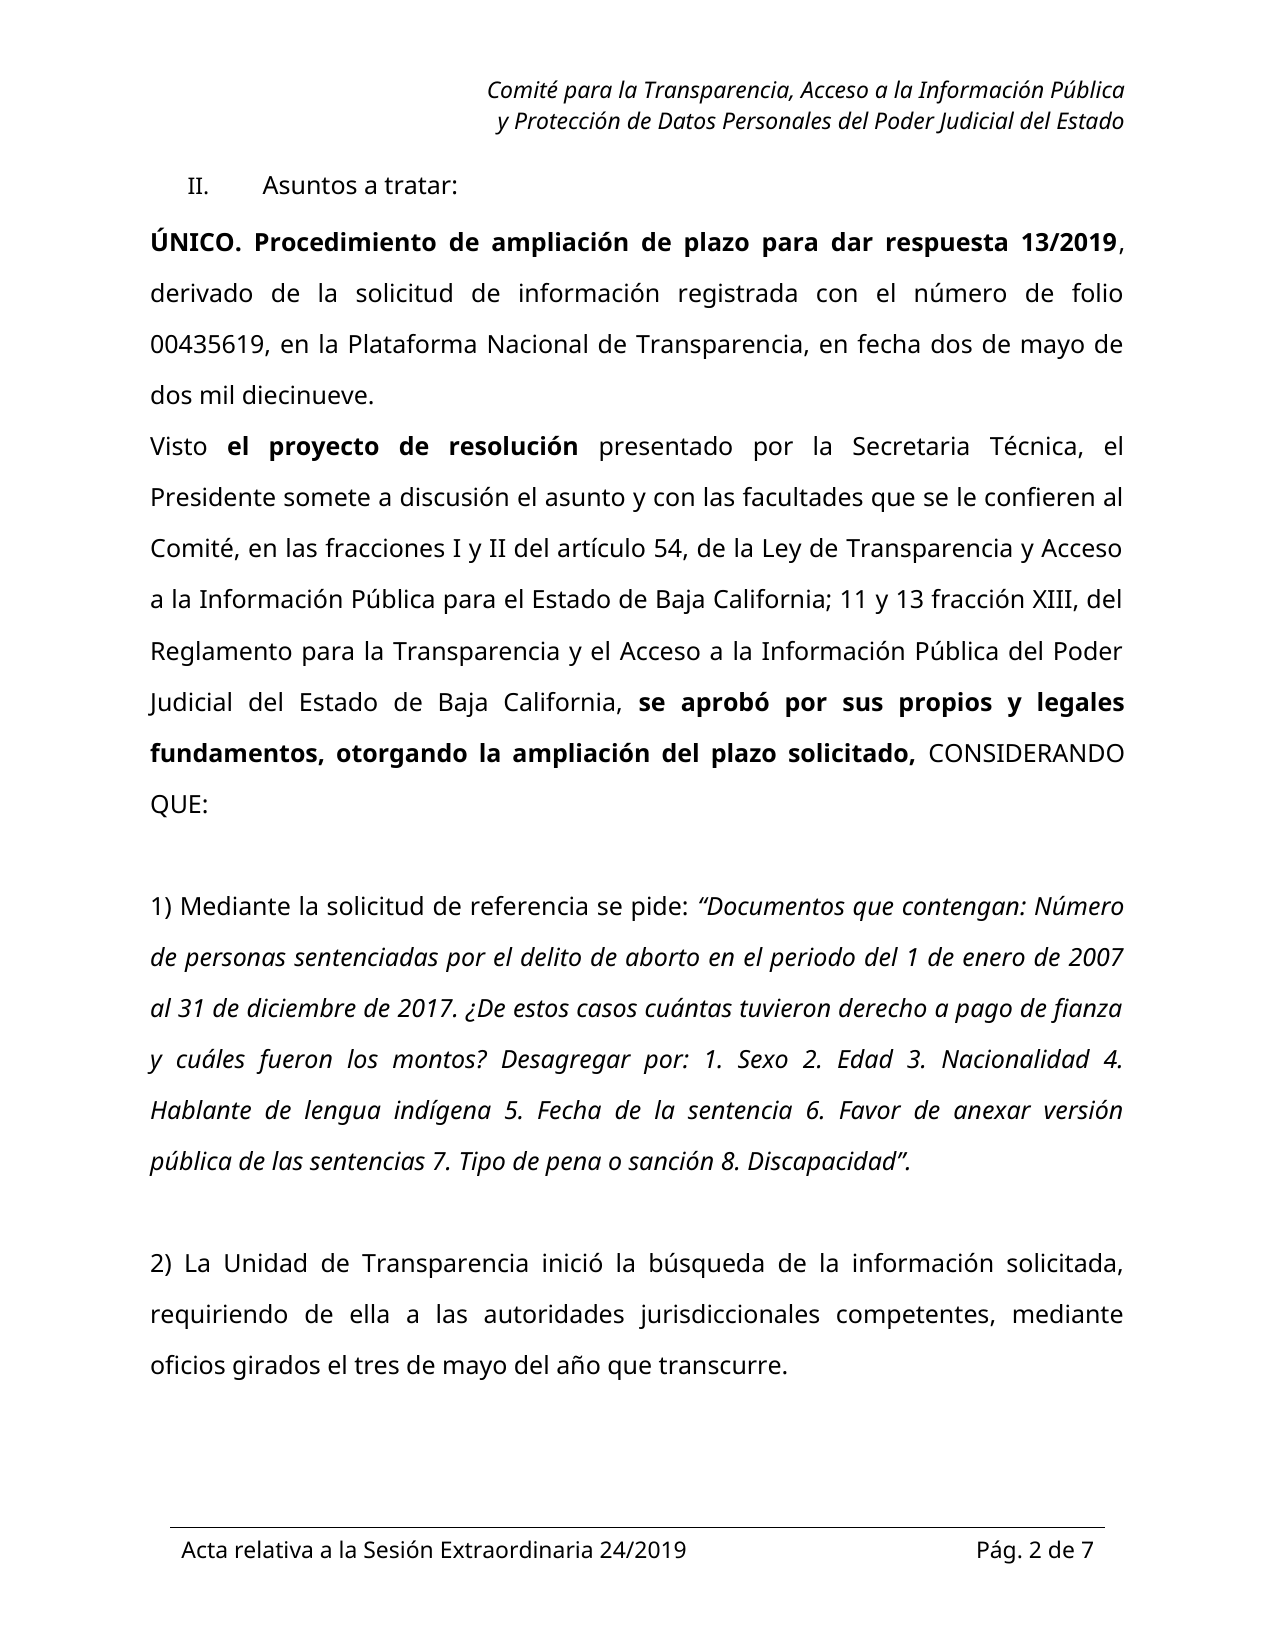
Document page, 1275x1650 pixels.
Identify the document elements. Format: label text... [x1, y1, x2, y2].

text 1) Mediante la solicitud de referencia se pide: “Documentos que contengan: Número de personas sentenciadas por el delito de aborto en el periodo del 1 de enero de 2007 al 31 de diciembre de 2017. ¿De estos casos cuántas tuvieron derecho a pago de fianza y cuáles fueron los montos? Desagregar por: 1. Sexo 2. Edad 3. Nacionalidad 4. Hablante de lengua indígena 5. Fecha de la sentencia 6. Favor de anexar versión pública de las sentencias 7. Tipo de pena o sanción 8. Discapacidad”. [150, 888, 1125, 1178]
list Asuntos a tratar: [187, 167, 1125, 202]
text 2) La Unidad de Transparencia inició la búsqueda de la información solicitada, requiriendo de ella a las autoridades jurisdiccionales competentes, mediante oficios girados el tres de mayo del año que transcurre. [150, 1246, 1125, 1382]
text ÚNICO. Procedimiento de ampliación de plazo para dar respuesta 13/2019, derivado de la solicitud de información registrada con el número de folio 00435619, en la Plataforma Nacional de Transparencia, en fecha dos de mayo de dos mil diecinueve. [150, 225, 1125, 412]
text Visto el proyecto de resolución presentado por la Secretaria Técnica, el Presidente somete a discusión el asunto y con las facultades que se le confieren al Comité, en las fracciones I y II del artículo 54, de la Ley de Transparencia y Acceso a la Información Pública para el Estado de Baja California; 11 y 13 fracción XIII, del Reglamento para la Transparencia y el Acceso a la Información Pública del Poder Judicial del Estado de Baja California, se aprobó por sus propios y legales fundamentos, otorgando la ampliación del plazo solicitado, CONSIDERANDO QUE: [150, 429, 1125, 820]
